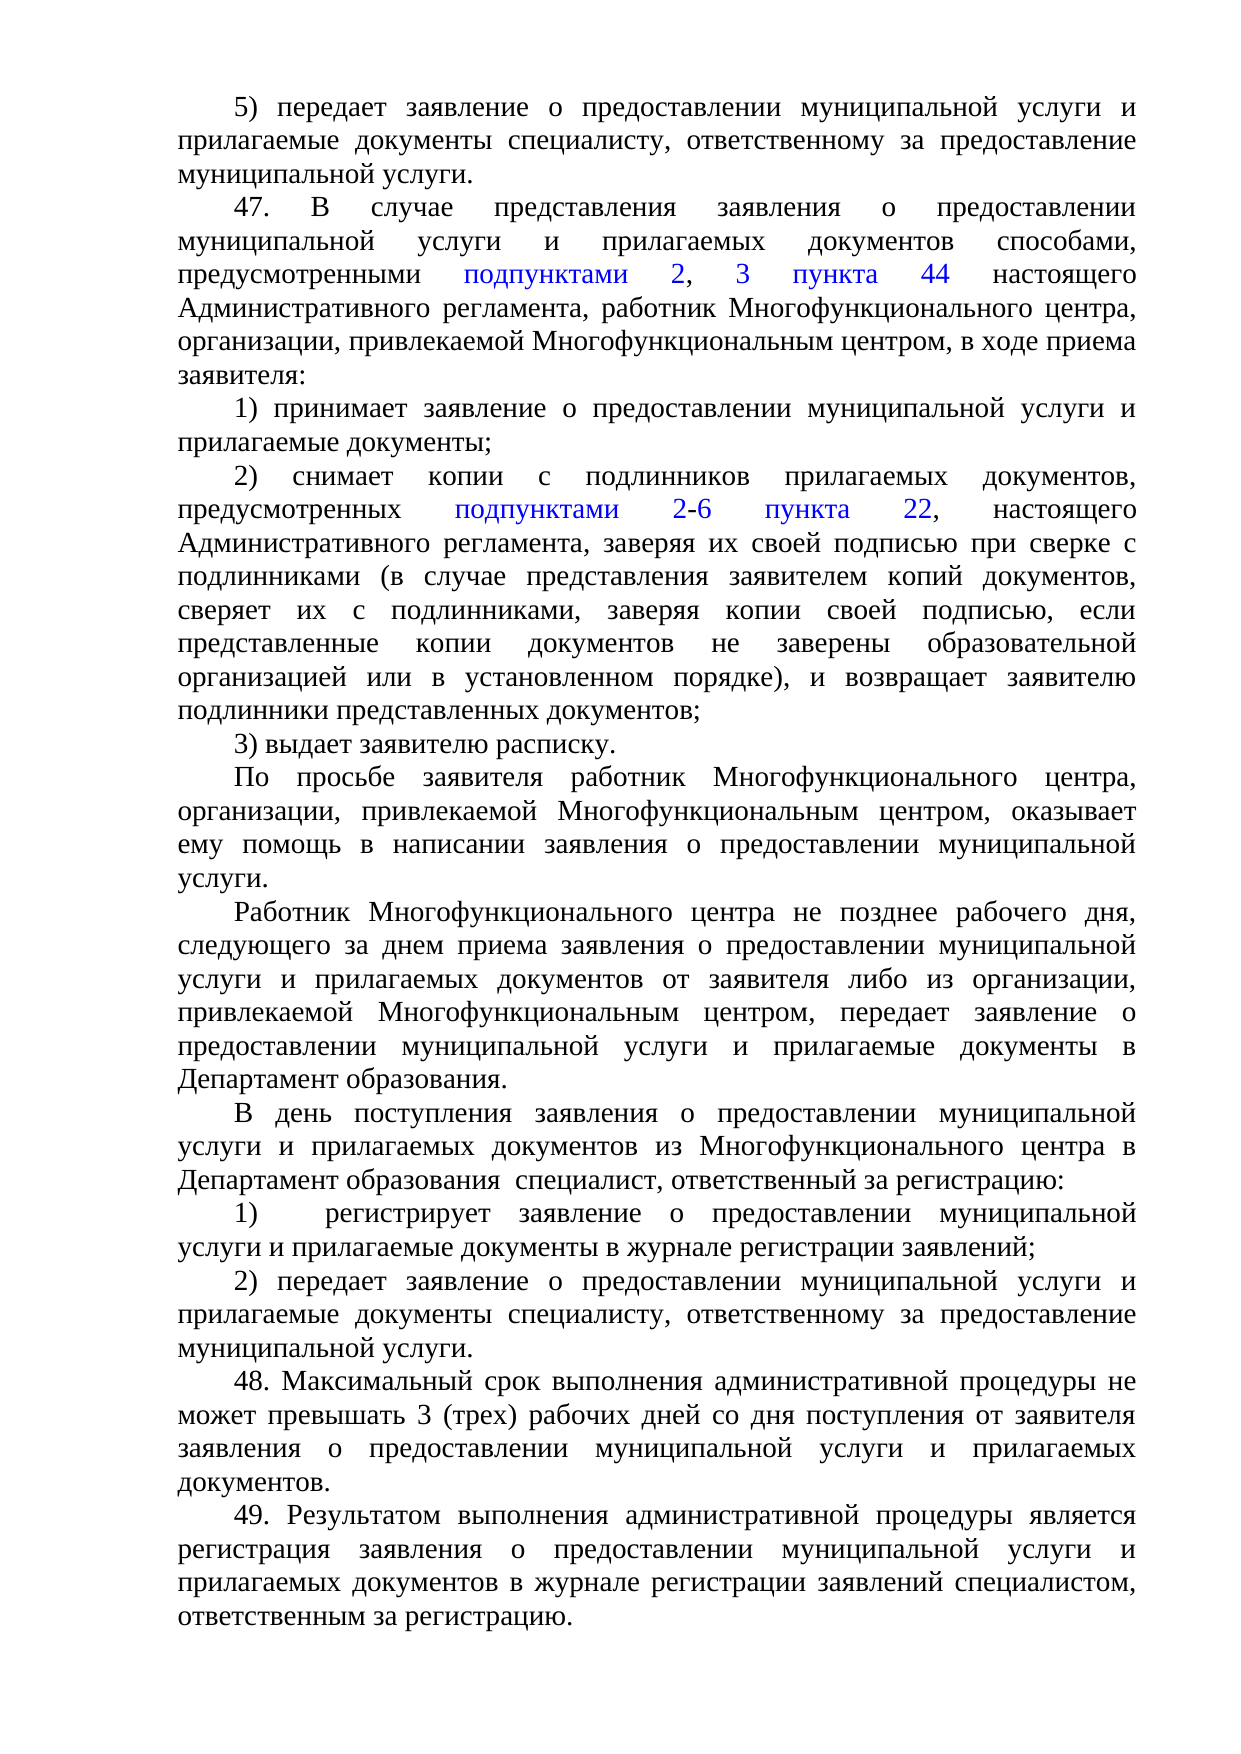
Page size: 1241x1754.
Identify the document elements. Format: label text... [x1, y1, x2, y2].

text По просьбе заявителя работник Многофункционального центра, организации, привлекаемой Многофункциональным центром, оказывает ему помощь в написании заявления о предоставлении муниципальной услуги. [177, 759, 1137, 894]
text 48. Максимальный срок выполнения административной процедуры не может превышать 3 (трех) рабочих дней со дня поступления от заявителя заявления о предоставлении муниципальной услуги и прилагаемых документов. [177, 1363, 1137, 1497]
list регистрирует заявление о предоставлении муниципальной услуги и прилагаемые документы в журнале регистрации заявлений; [177, 1196, 1137, 1263]
text 5) передает заявление о предоставлении муниципальной услуги и прилагаемые документы специалисту, ответственному за предоставление муниципальной услуги. [177, 89, 1137, 189]
text 49. Результатом выполнения административной процедуры является регистрация заявления о предоставлении муниципальной услуги и прилагаемых документов в журнале регистрации заявлений специалистом, ответственным за регистрацию. [177, 1497, 1137, 1632]
text 3) выдает заявителю расписку. [177, 726, 1137, 759]
text В день поступления заявления о предоставлении муниципальной услуги и прилагаемых документов из Многофункционального центра в Департамент образования специалист, ответственный за регистрацию: [177, 1095, 1137, 1196]
text 2) передает заявление о предоставлении муниципальной услуги и прилагаемые документы специалисту, ответственному за предоставление муниципальной услуги. [177, 1263, 1137, 1363]
text Работник Многофункционального центра не позднее рабочего дня, следующего за днем приема заявления о предоставлении муниципальной услуги и прилагаемых документов от заявителя либо из организации, привлекаемой Многофункциональным центром, передает заявление о предоставлении муниципальной услуги и прилагаемые документы в Департамент образования. [177, 894, 1137, 1095]
text 47. В случае представления заявления о предоставлении муниципальной услуги и прилагаемых документов способами, предусмотренными подпунктами 2, 3 пункта 44 настоящего Административного регламента, работник Многофункционального центра, организации, привлекаемой Многофункциональным центром, в ходе приема заявителя: [177, 189, 1137, 391]
text 2) снимает копии с подлинников прилагаемых документов, предусмотренных подпунктами 2-6 пункта 22, настоящего Административного регламента, заверяя их своей подписью при сверке с подлинниками (в случае представления заявителем копий документов, сверяет их с подлинниками, заверяя копии своей подписью, если представленные копии документов не заверены образовательной организацией или в установленном порядке), и возвращает заявителю подлинники представленных документов; [177, 458, 1137, 726]
text 1) принимает заявление о предоставлении муниципальной услуги и прилагаемые документы; [177, 391, 1137, 458]
